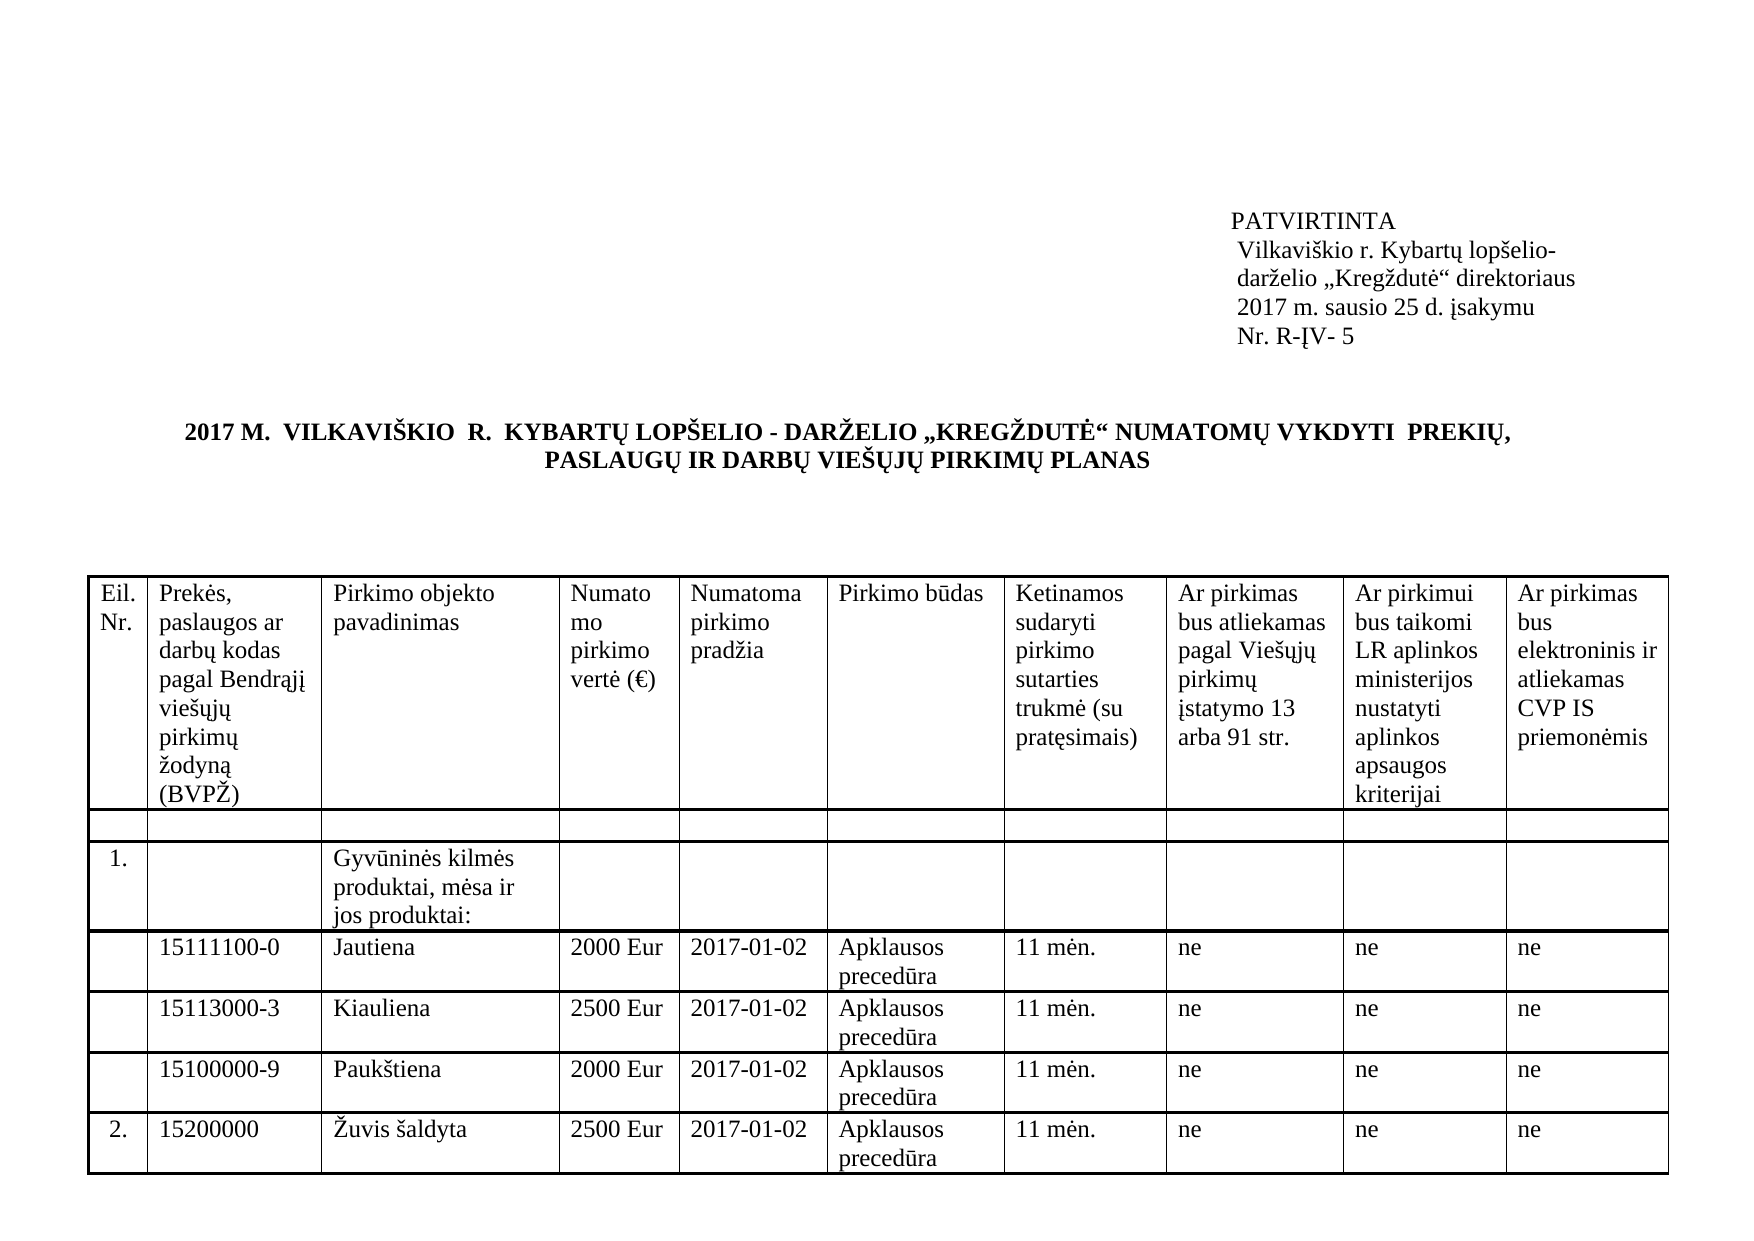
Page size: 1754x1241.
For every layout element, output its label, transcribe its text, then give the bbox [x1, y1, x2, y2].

table_cell ne [1344, 1114, 1506, 1172]
table_cell [560, 811, 679, 840]
table_cell [1167, 811, 1343, 840]
table_cell 2017-01-02 [680, 993, 827, 1051]
table_cell [148, 811, 321, 840]
table_cell [1344, 843, 1506, 929]
table_cell ne [1344, 1054, 1506, 1111]
table_cell 2000 Eur [560, 933, 679, 990]
table_cell 2500 Eur [560, 993, 679, 1051]
text 2017 M. VILKAVIŠKIO R. KYBARTŲ LOPŠELIO - DARŽELIO „KREGŽDUTĖ“ NUMATOMŲ VYKDYTI PREKIŲ, PASLAUGŲ IR DARBŲ VIEŠŲJŲ PIRKIMŲ PLANAS [118, 417, 1577, 474]
table_cell ne [1507, 933, 1668, 990]
table_cell [1344, 811, 1506, 840]
table_cell 2017-01-02 [680, 1114, 827, 1172]
table_cell [148, 843, 321, 929]
table_cell Apklausos precedūra [828, 993, 1004, 1051]
text 2017 m. sausio 25 d. įsakymu [118, 292, 1577, 321]
table_cell [828, 843, 1004, 929]
table_header Ar pirkimas bus elektroninis ir atliekamas CVP IS priemonėmis [1507, 578, 1668, 808]
table_cell 11 mėn. [1005, 1114, 1166, 1172]
table_cell [828, 811, 1004, 840]
table_cell ne [1507, 1114, 1668, 1172]
table_header Numatomo pirkimo vertė (€) [560, 578, 679, 808]
table_cell [1005, 811, 1166, 840]
text Vilkaviškio r. Kybartų lopšelio- [118, 235, 1577, 263]
table_cell Apklausos precedūra [828, 1114, 1004, 1172]
table_cell 15100000-9 [148, 1054, 321, 1111]
table_cell [680, 843, 827, 929]
table_header Pirkimo objekto pavadinimas [322, 578, 559, 808]
table_cell [90, 811, 147, 840]
text darželio „Kregždutė“ direktoriaus [118, 263, 1577, 292]
table_cell ne [1507, 993, 1668, 1051]
table_cell 11 mėn. [1005, 1054, 1166, 1111]
table_header Eil. Nr. [90, 578, 147, 808]
table_cell Gyvūninės kilmės produktai, mėsa ir jos produktai: [322, 843, 559, 929]
table_cell 2. [90, 1114, 147, 1172]
table_cell 15113000-3 [148, 993, 321, 1051]
table_cell Apklausos precedūra [828, 1054, 1004, 1111]
table_cell [90, 933, 147, 990]
table_cell [90, 1054, 147, 1111]
table_cell 1. [90, 843, 147, 929]
table_header Numatoma pirkimo pradžia [680, 578, 827, 808]
table_header Ar pirkimas bus atliekamas pagal Viešųjų pirkimų įstatymo 13 arba 91 str. [1167, 578, 1343, 808]
table_cell Kiauliena [322, 993, 559, 1051]
table_cell [680, 811, 827, 840]
table_cell ne [1167, 1114, 1343, 1172]
table_cell Žuvis šaldyta [322, 1114, 559, 1172]
table_header Prekės, paslaugos ar darbų kodas pagal Bendrąjį viešųjų pirkimų žodyną (BVPŽ) [148, 578, 321, 808]
table_cell ne [1167, 993, 1343, 1051]
table_header Pirkimo būdas [828, 578, 1004, 808]
table_cell 11 mėn. [1005, 933, 1166, 990]
table_cell 15111100-0 [148, 933, 321, 990]
table_header Ketinamos sudaryti pirkimo sutarties trukmė (su pratęsimais) [1005, 578, 1166, 808]
table_cell ne [1507, 1054, 1668, 1111]
table_cell 2500 Eur [560, 1114, 679, 1172]
table_cell [1005, 843, 1166, 929]
table_cell [1507, 811, 1668, 840]
table_cell ne [1167, 1054, 1343, 1111]
table_cell ne [1344, 993, 1506, 1051]
table_cell 2017-01-02 [680, 1054, 827, 1111]
table_cell 2017-01-02 [680, 933, 827, 990]
table_cell [1167, 843, 1343, 929]
table_cell ne [1344, 933, 1506, 990]
table_cell [90, 993, 147, 1051]
text Nr. R-ĮV- 5 [118, 321, 1577, 350]
table_cell 11 mėn. [1005, 993, 1166, 1051]
table_header Ar pirkimui bus taikomi LR aplinkos ministerijos nustatyti aplinkos apsaugos kriterijai [1344, 578, 1506, 808]
table_cell [322, 811, 559, 840]
table_cell 2000 Eur [560, 1054, 679, 1111]
table_cell Apklausos precedūra [828, 933, 1004, 990]
table_cell [560, 843, 679, 929]
table_cell [1507, 843, 1668, 929]
text PATVIRTINTA [118, 206, 1577, 235]
table_cell Jautiena [322, 933, 559, 990]
table_cell ne [1167, 933, 1343, 990]
table_cell Paukštiena [322, 1054, 559, 1111]
table_cell 15200000 [148, 1114, 321, 1172]
